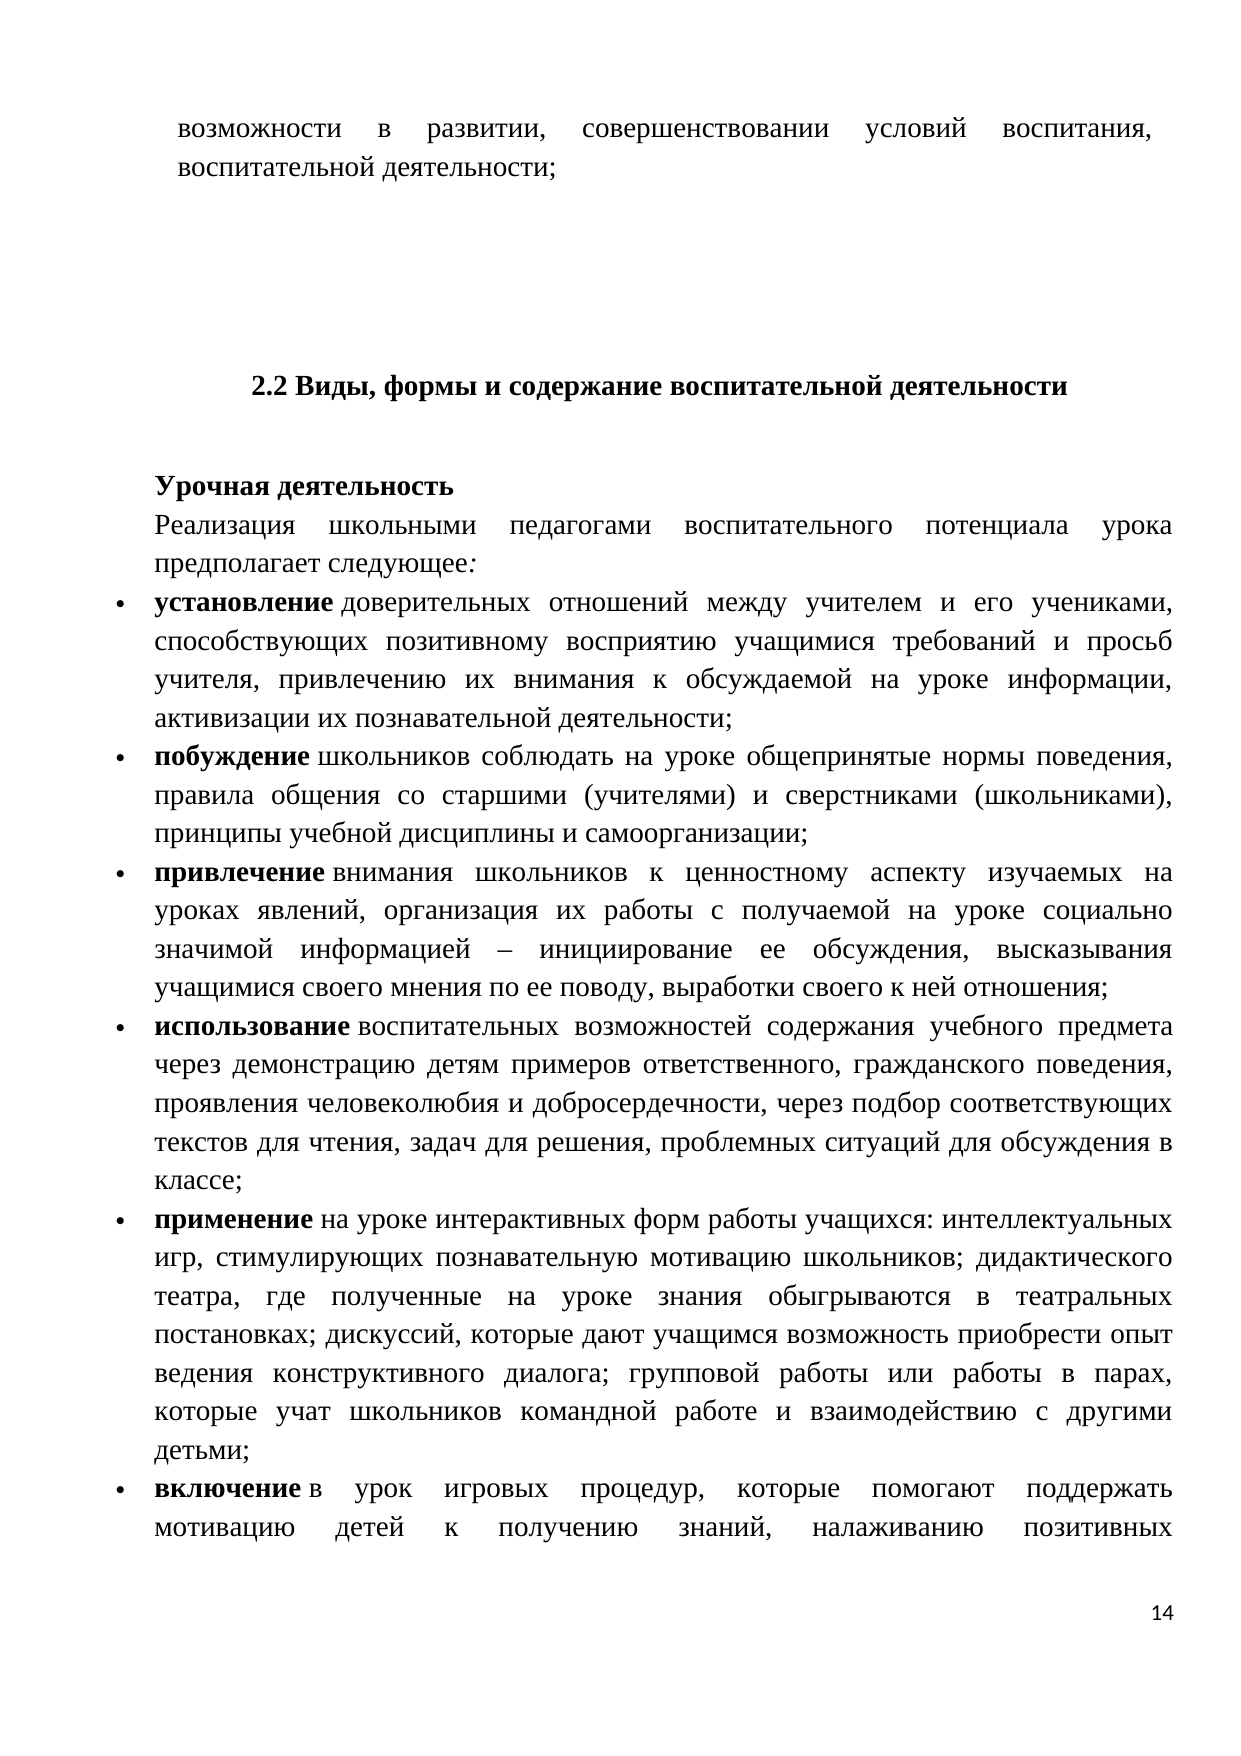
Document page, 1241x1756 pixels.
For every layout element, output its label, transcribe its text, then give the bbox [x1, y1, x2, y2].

text Реализация школьными педагогами воспитательного потенциала урока предполагает следующее: [154, 507, 1173, 579]
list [177, 110, 1152, 182]
list применение на уроке интерактивных форм работы учащихся: интеллектуальных игр, стимулирующих познавательную мотивацию школьников; дидактического театра, где полученные на уроке знания обыгрываются в театральных постановках; дискуссий, которые дают учащимся возможность приобрести опыт ведения конструктивного диалога; групповой работы или работы в парах, которые учат школьников командной работе и взаимодействию с другими детьми; [117, 1201, 1173, 1466]
list привлечение внимания школьников к ценностному аспекту изучаемых на уроках явлений, организация их работы с получаемой на уроке социально значимой информацией – инициирование ее обсуждения, высказывания учащимися своего мнения по ее поводу, выработки своего к ней отношения; [117, 854, 1173, 1003]
list побуждение школьников соблюдать на уроке общепринятые нормы поведения, правила общения со старшими (учителями) и сверстниками (школьниками), принципы учебной дисциплины и самоорганизации; [117, 738, 1173, 849]
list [117, 1471, 1173, 1543]
list использование воспитательных возможностей содержания учебного предмета через демонстрацию детям примеров ответственного, гражданского поведения, проявления человеколюбия и добросердечности, через подбор соответствующих текстов для чтения, задач для решения, проблемных ситуаций для обсуждения в классе; [117, 1008, 1173, 1196]
text Урочная деятельность [154, 468, 1173, 502]
list установление доверительных отношений между учителем и его учениками, способствующих позитивному восприятию учащимися требований и просьб учителя, привлечению их внимания к обсуждаемой на уроке информации, активизации их познавательной деятельности; [117, 584, 1173, 733]
subtitle Виды, формы и содержание воспитательной деятельности [251, 368, 1173, 402]
